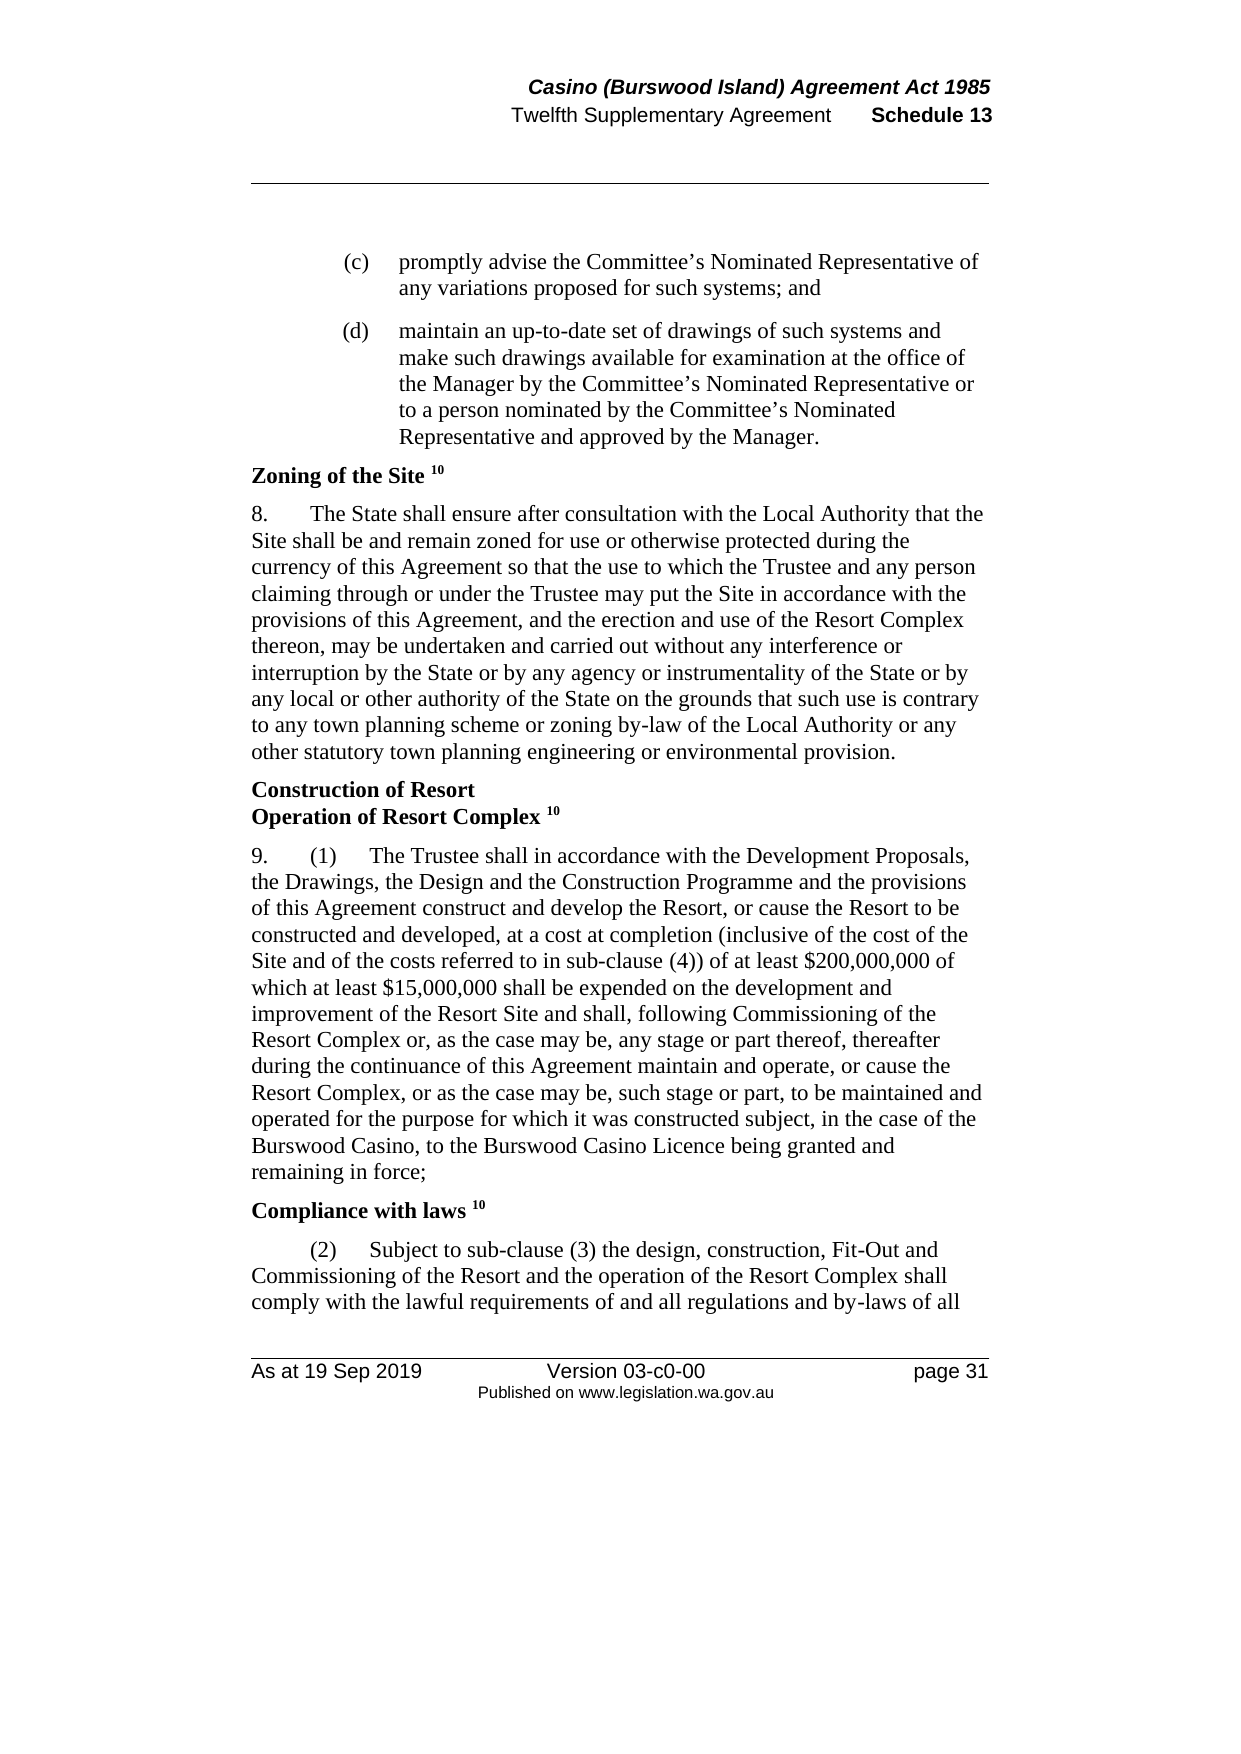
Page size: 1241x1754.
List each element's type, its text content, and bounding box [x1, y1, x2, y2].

text Zoning of the Site 10 [251, 462, 989, 488]
text 9. (1) The Trustee shall in accordance with the Development Proposals, the Drawings, the Design and the Construction Programme and the provisions of this Agreement construct and develop the Resort, or cause the Resort to be constructed and developed, at a cost at completion (inclusive of the cost of the Site and of the costs referred to in sub-clause (4)) of at least $200,000,000 of which at least $15,000,000 shall be expended on the development and improvement of the Resort Site and shall, following Commissioning of the Resort Complex or, as the case may be, any stage or part thereof, thereafter during the continuance of this Agreement maintain and operate, or cause the Resort Complex, or as the case may be, such stage or part, to be maintained and operated for the purpose for which it was constructed subject, in the case of the Burswood Casino, to the Burswood Casino Licence being granted and remaining in force; [251, 842, 989, 1184]
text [251, 1236, 989, 1315]
text (d) maintain an up-to-date set of drawings of such systems and make such drawings available for examination at the office of the Manager by the Committee’s Nominated Representative or to a person nominated by the Committee’s Nominated Representative and approved by the Manager. [251, 317, 989, 449]
text 8. The State shall ensure after consultation with the Local Authority that the Site shall be and remain zoned for use or otherwise protected during the currency of this Agreement so that the use to which the Trustee and any person claiming through or under the Trustee may put the Site in accordance with the provisions of this Agreement, and the erection and use of the Resort Complex thereon, may be undertaken and carried out without any interference or interruption by the State or by any agency or instrumentality of the State or by any local or other authority of the State on the grounds that such use is contrary to any town planning scheme or zoning by-law of the Local Authority or any other statutory town planning engineering or environmental provision. [251, 501, 989, 764]
text (c) promptly advise the Committee’s Nominated Representative of any variations proposed for such systems; and [251, 248, 989, 301]
text Compliance with laws 10 [251, 1197, 989, 1223]
text Construction of Resort Operation of Resort Complex 10 [251, 777, 989, 829]
